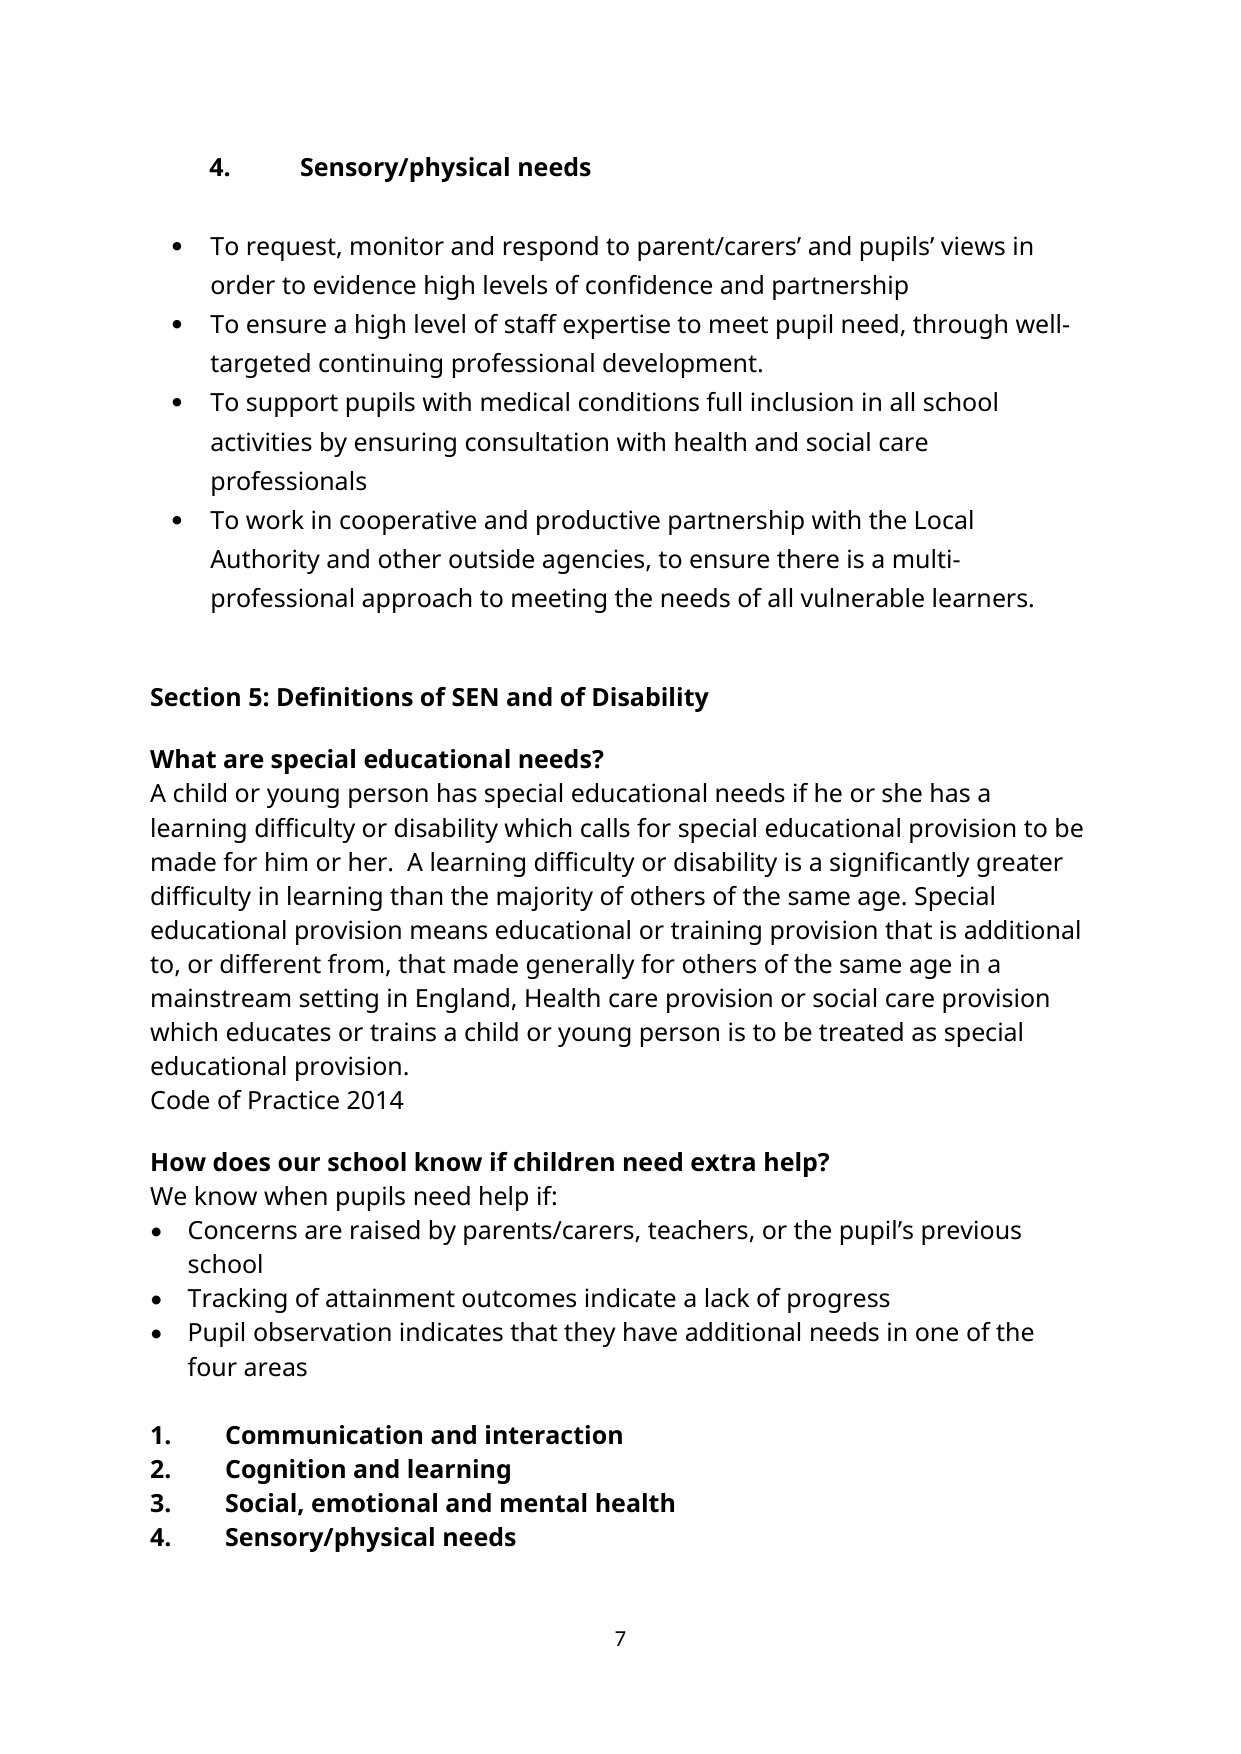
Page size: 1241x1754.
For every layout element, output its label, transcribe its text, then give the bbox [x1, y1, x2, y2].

text 4. Sensory/physical needs [150, 150, 1090, 184]
text How does our school know if children need extra help? [150, 1145, 1090, 1179]
text Code of Practice 2014 [150, 1083, 1090, 1117]
list Communication and interaction [150, 1417, 1090, 1451]
list Concerns are raised by parents/carers, teachers, or the pupil’s previous school [150, 1213, 1090, 1281]
list Tracking of attainment outcomes indicate a lack of progress [150, 1281, 1090, 1315]
list Pupil observation indicates that they have additional needs in one of the four areas [150, 1315, 1090, 1383]
text Section 5: Definitions of SEN and of Disability [150, 680, 1090, 714]
list To ensure a high level of staff expertise to meet pupil need, through well-targeted continuing professional development. [173, 307, 1090, 380]
list Cognition and learning [150, 1451, 1090, 1485]
list To request, monitor and respond to parent/carers’ and pupils’ views in order to evidence high levels of confidence and partnership [173, 228, 1090, 302]
list Sensory/physical needs [150, 1519, 1090, 1553]
text A child or young person has special educational needs if he or she has a learning difficulty or disability which calls for special educational provision to be made for him or her. A learning difficulty or disability is a significantly greater difficulty in learning than the majority of others of the same age. Special educational provision means educational or training provision that is additional to, or different from, that made generally for others of the same age in a mainstream setting in England, Health care provision or social care provision which educates or trains a child or young person is to be treated as special educational provision. [150, 776, 1090, 1083]
text We know when pupils need help if: [150, 1179, 1090, 1213]
text What are special educational needs? [150, 742, 1090, 776]
list To support pupils with medical conditions full inclusion in all school activities by ensuring consultation with health and social care professionals [173, 385, 1090, 497]
list To work in cooperative and productive partnership with the Local Authority and other outside agencies, to ensure there is a multi-professional approach to meeting the needs of all vulnerable learners. [173, 502, 1090, 615]
list Social, emotional and mental health [150, 1485, 1090, 1519]
